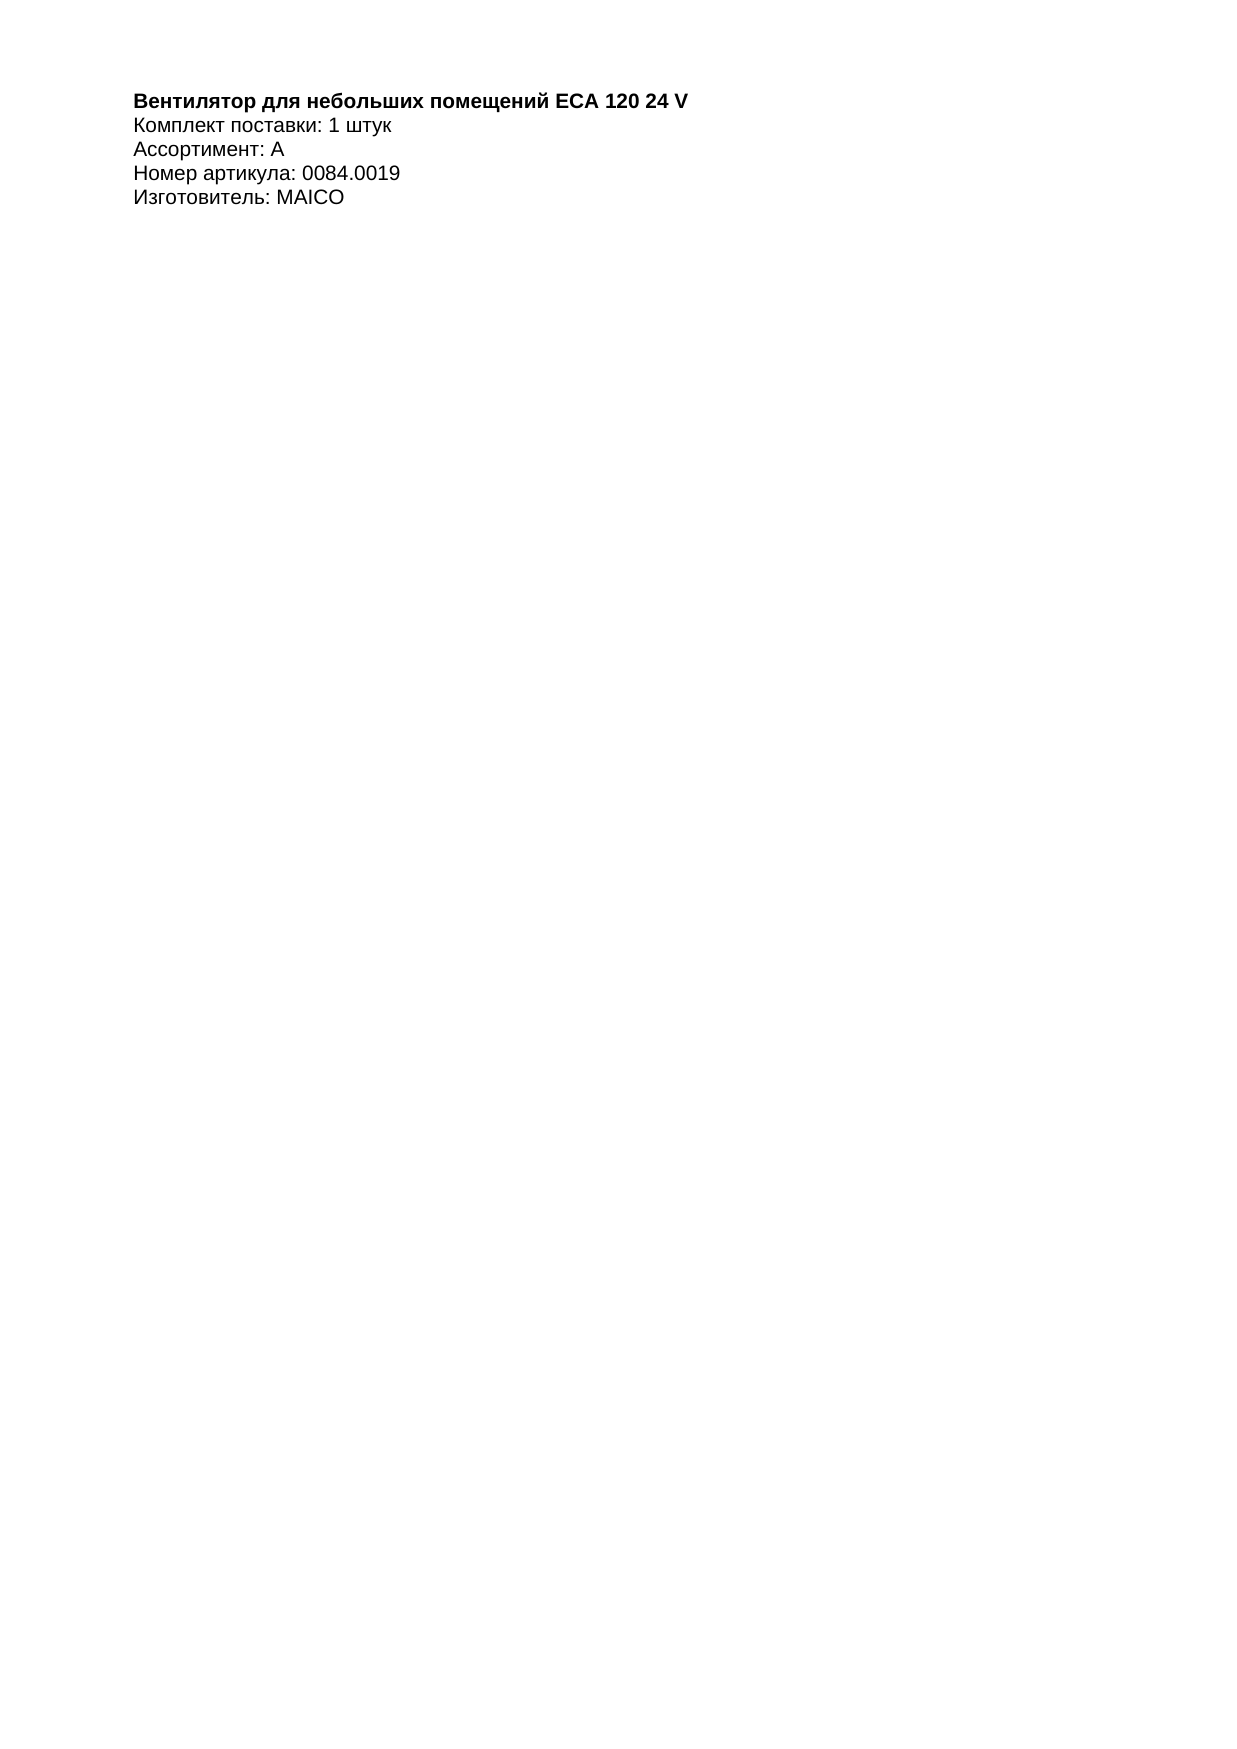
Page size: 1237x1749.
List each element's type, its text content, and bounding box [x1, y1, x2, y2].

text Вентилятор для небольших помещений ECA 120 24 VКомплект поставки: 1 штукАссортимент: A Номер артикула: 0084.0019Изготовитель: MAICO [133, 89, 1148, 208]
